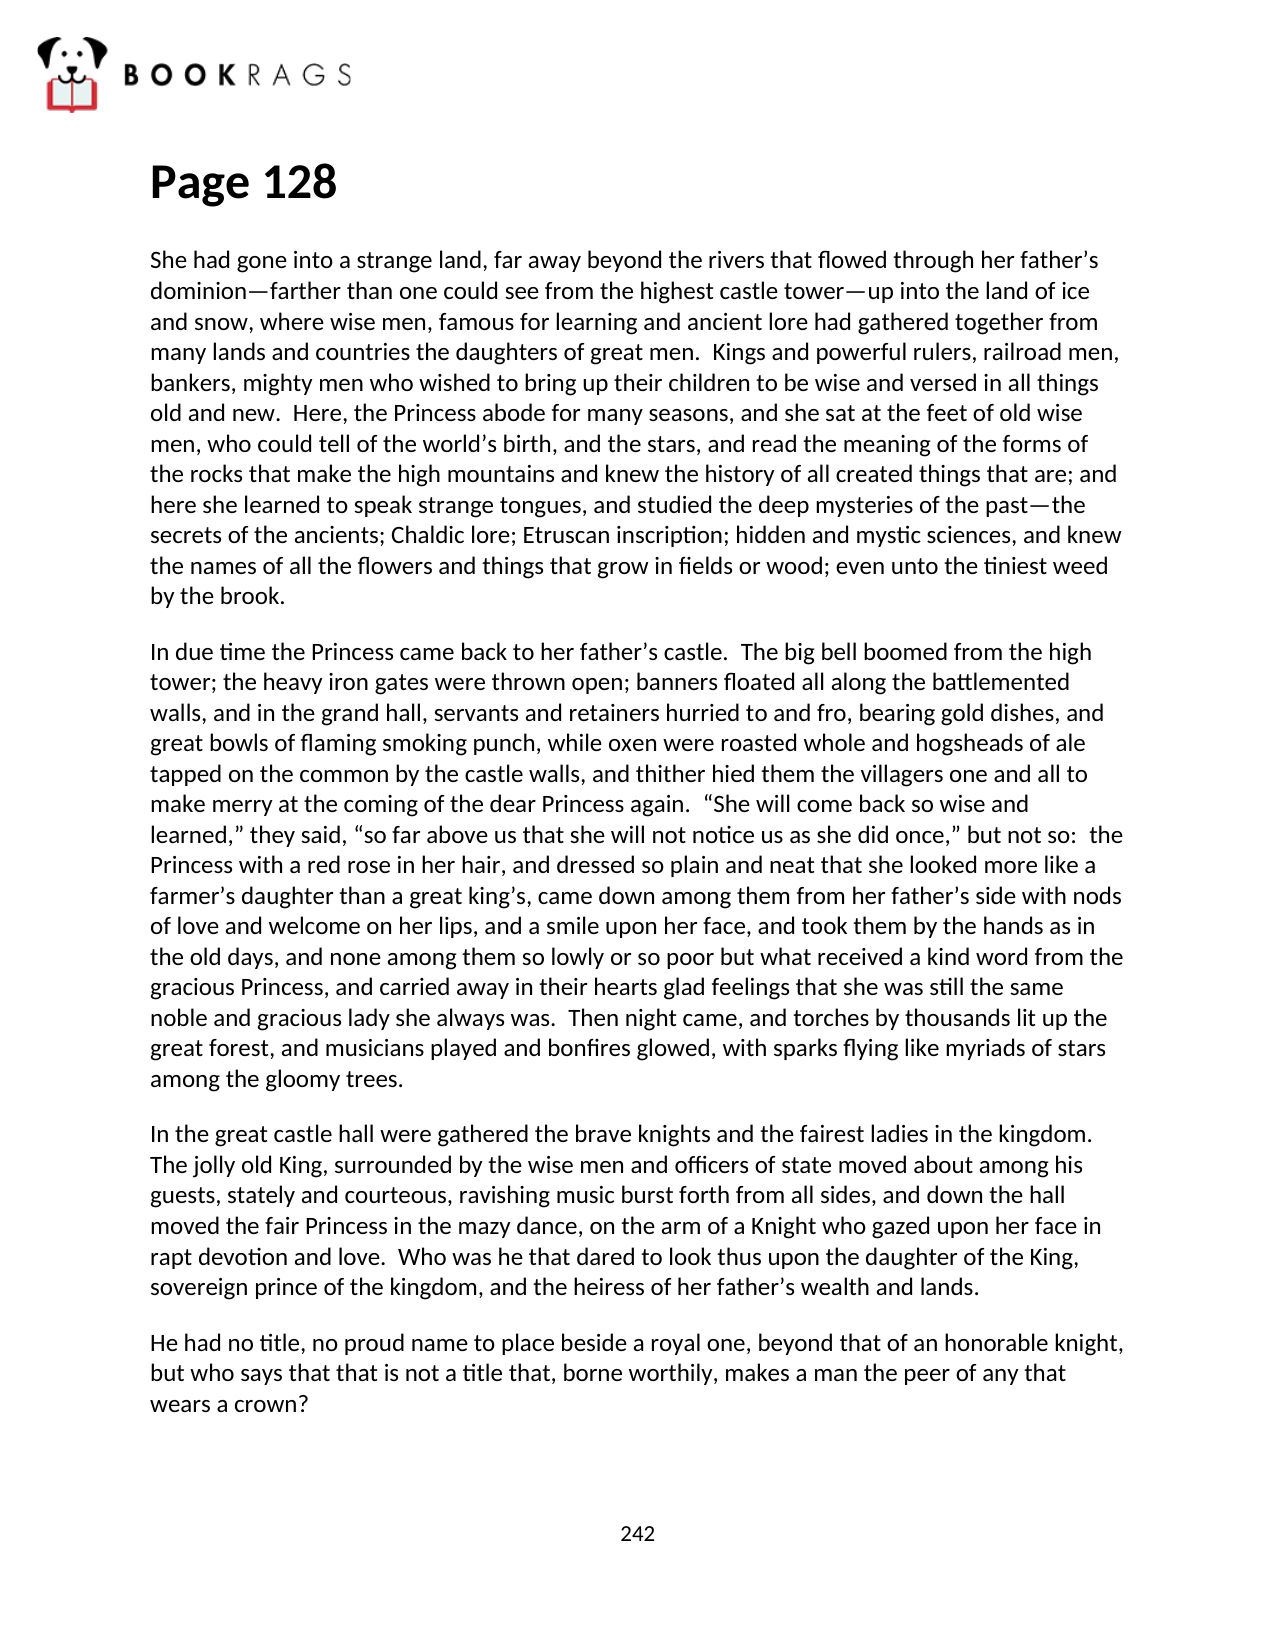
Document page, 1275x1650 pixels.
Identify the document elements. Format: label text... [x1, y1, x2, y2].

text In due time the Princess came back to her father’s castle. The big bell boomed from the high tower; the heavy iron gates were thrown open; banners floated all along the battlemented walls, and in the grand hall, servants and retainers hurried to and fro, bearing gold dishes, and great bowls of flaming smoking punch, while oxen were roasted whole and hogsheads of ale tapped on the common by the castle walls, and thither hied them the villagers one and all to make merry at the coming of the dear Princess again. “She will come back so wise and learned,” they said, “so far above us that she will not notice us as she did once,” but not so: the Princess with a red rose in her hair, and dressed so plain and neat that she looked more like a farmer’s daughter than a great king’s, came down among them from her father’s side with nods of love and welcome on her lips, and a smile upon her face, and took them by the hands as in the old days, and none among them so lowly or so poor but what received a kind word from the gracious Princess, and carried away in their hearts glad feelings that she was still the same noble and gracious lady she always was. Then night came, and torches by thousands lit up the great forest, and musicians played and bonfires glowed, with sparks flying like myriads of stars among the gloomy trees. [150, 636, 1125, 1094]
text She had gone into a strange land, far away beyond the rivers that flowed through her father’s dominion—­farther than one could see from the highest castle tower—­up into the land of ice and snow, where wise men, famous for learning and ancient lore had gathered together from many lands and countries the daughters of great men. Kings and powerful rulers, railroad men, bankers, mighty men who wished to bring up their children to be wise and versed in all things old and new. Here, the Princess abode for many seasons, and she sat at the feet of old wise men, who could tell of the world’s birth, and the stars, and read the meaning of the forms of the rocks that make the high mountains and knew the history of all created things that are; and here she learned to speak strange tongues, and studied the deep mysteries of the past—­the secrets of the ancients; Chaldic lore; Etruscan inscription; hidden and mystic sciences, and knew the names of all the flowers and things that grow in fields or wood; even unto the tiniest weed by the brook. [150, 244, 1125, 611]
text He had no title, no proud name to place beside a royal one, beyond that of an honorable knight, but who says that that is not a title that, borne worthily, makes a man the peer of any that wears a crown? [150, 1327, 1125, 1418]
text In the great castle hall were gathered the brave knights and the fairest ladies in the kingdom. The jolly old King, surrounded by the wise men and officers of state moved about among his guests, stately and courteous, ravishing music burst forth from all sides, and down the hall moved the fair Princess in the mazy dance, on the arm of a Knight who gazed upon her face in rapt devotion and love. Who was he that dared to look thus upon the daughter of the King, sovereign prince of the kingdom, and the heiress of her father’s wealth and lands. [150, 1119, 1125, 1302]
text Page 128 [150, 150, 1125, 211]
picture [37, 37, 351, 113]
